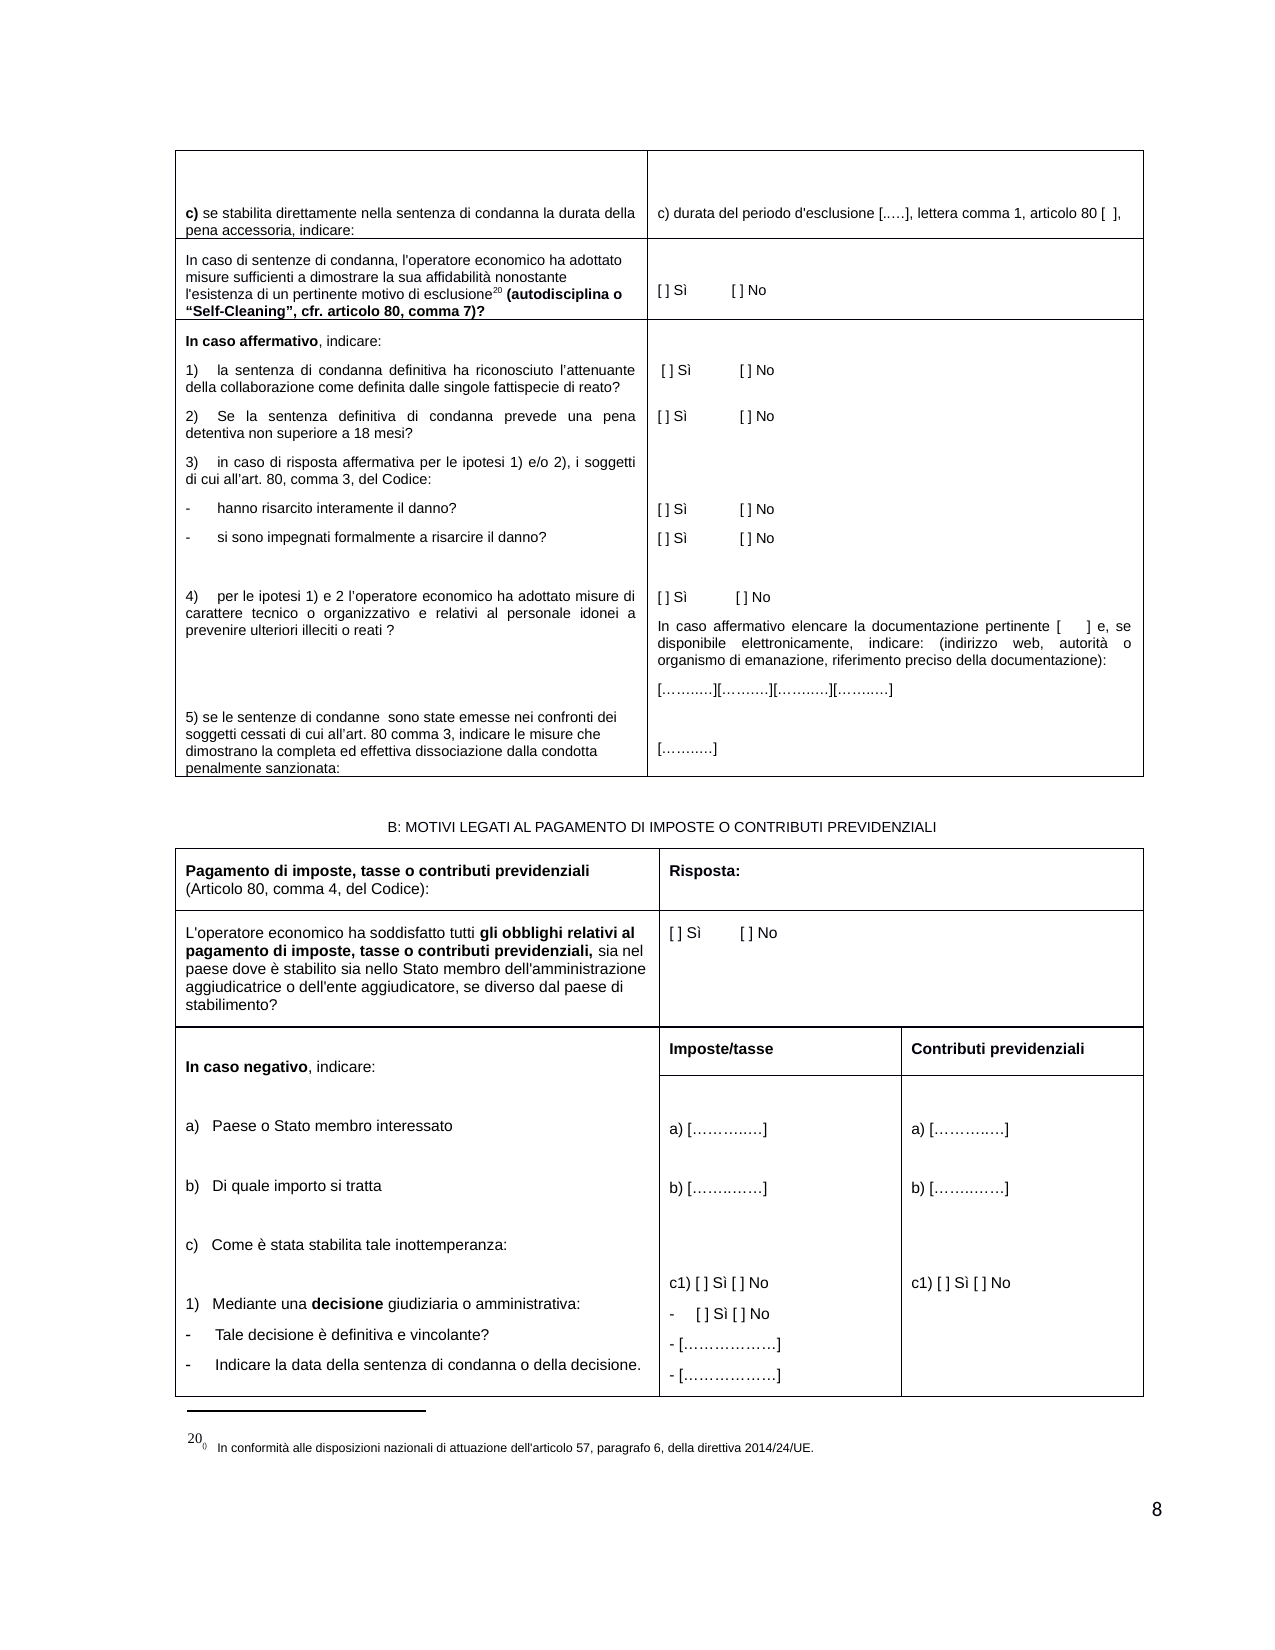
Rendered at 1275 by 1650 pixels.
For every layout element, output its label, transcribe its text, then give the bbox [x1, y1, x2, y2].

table_header Risposta: [660, 849, 1143, 910]
table_cell In caso negativo, indicare: a) Paese o Stato membro interessato b) Di quale importo si tratta c) Come è stata stabilita tale inottemperanza: 1) Mediante una decisione giudiziaria o amministrativa: Tale decisione è definitiva e vincolante? Indicare la data della sentenza di condanna o della decisione. Nel caso di una sentenza di condanna, se stabilita direttamente nella sentenza di condanna, la durata del periodo d'esclusione: 2) In altro modo? Specificare: d) L'operatore economico ha ottemperato od ottempererà ai suoi obblighi, pagando o impegnandosi in modo vincolante a pagare le imposte, le tasse o i contributi previdenziali dovuti, compresi eventuali interessi o multe, avendo effettuato il pagamento o formalizzato l’impegno prima della scadenza del termine per la presentazione della domanda (articolo 80 comma 4, ultimo periodo, del Codice)? [176, 1028, 659, 1396]
table_cell [ ] Sì [ ] No [660, 911, 1143, 1026]
table_cell In caso di sentenze di condanna, l'operatore economico ha adottato misure sufficienti a dimostrare la sua affidabilità nonostante l'esistenza di un pertinente motivo di esclusione (autodisciplina o “Self-Cleaning”, cfr. articolo 80, comma 7)? [176, 239, 647, 319]
table_cell L'operatore economico ha soddisfatto tutti gli obblighi relativi al pagamento di imposte, tasse o contributi previdenziali, sia nel paese dove è stabilito sia nello Stato membro dell'amministrazione aggiudicatrice o dell'ente aggiudicatore, se diverso dal paese di stabilimento? [176, 911, 659, 1026]
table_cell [902, 1076, 1143, 1396]
table_cell In caso affermativo, indicare: 1) la sentenza di condanna definitiva ha riconosciuto l’attenuante della collaborazione come definita dalle singole fattispecie di reato? 2) Se la sentenza definitiva di condanna prevede una pena detentiva non superiore a 18 mesi? 3) in caso di risposta affermativa per le ipotesi 1) e/o 2), i soggetti di cui all’art. 80, comma 3, del Codice: - hanno risarcito interamente il danno? - si sono impegnati formalmente a risarcire il danno? 4) per le ipotesi 1) e 2 l’operatore economico ha adottato misure di carattere tecnico o organizzativo e relativi al personale idonei a prevenire ulteriori illeciti o reati ? 5) se le sentenze di condanne sono state emesse nei confronti dei soggetti cessati di cui all’art. 80 comma 3, indicare le misure che dimostrano la completa ed effettiva dissociazione dalla condotta penalmente sanzionata: [176, 320, 647, 776]
table_cell [ ] Sì [ ] No [ ] Sì [ ] No [ ] Sì [ ] No [ ] Sì [ ] No [ ] Sì [ ] No In caso affermativo elencare la documentazione pertinente [ ] e, se disponibile elettronicamente, indicare: (indirizzo web, autorità o organismo di emanazione, riferimento preciso della documentazione): [……..…][…….…][……..…][……..…] [……..…] [648, 320, 1143, 776]
table_cell [ ] Sì [ ] No [648, 239, 1143, 319]
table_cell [660, 1076, 901, 1396]
table_cell Contributi previdenziali [902, 1028, 1143, 1075]
table_header Pagamento di imposte, tasse o contributi previdenziali (Articolo 80, comma 4, del Codice): [176, 849, 659, 910]
table_cell a) Data:[ ], durata [ ], lettera comma 1, articolo 80 [ ], motivi:[ ] b) [……] c) durata del periodo d'esclusione [..…], lettera comma 1, articolo 80 [ ], [648, 151, 1143, 238]
table_cell In caso affermativo, indicare (): la data della condanna, del decreto penale di condanna o della sentenza di applicazione della pena su richiesta, la relativa durata e il reato commesso tra quelli riportati all’articolo 80, comma 1, lettera da a) a g) del Codice e i motivi di condanna, b) dati identificativi delle persone condannate [ ]; c) se stabilita direttamente nella sentenza di condanna la durata della pena accessoria, indicare: [176, 151, 647, 238]
text B: MOTIVI LEGATI AL PAGAMENTO DI IMPOSTE O CONTRIBUTI PREVIDENZIALI [187, 819, 1137, 836]
table_cell Imposte/tasse [660, 1028, 901, 1075]
